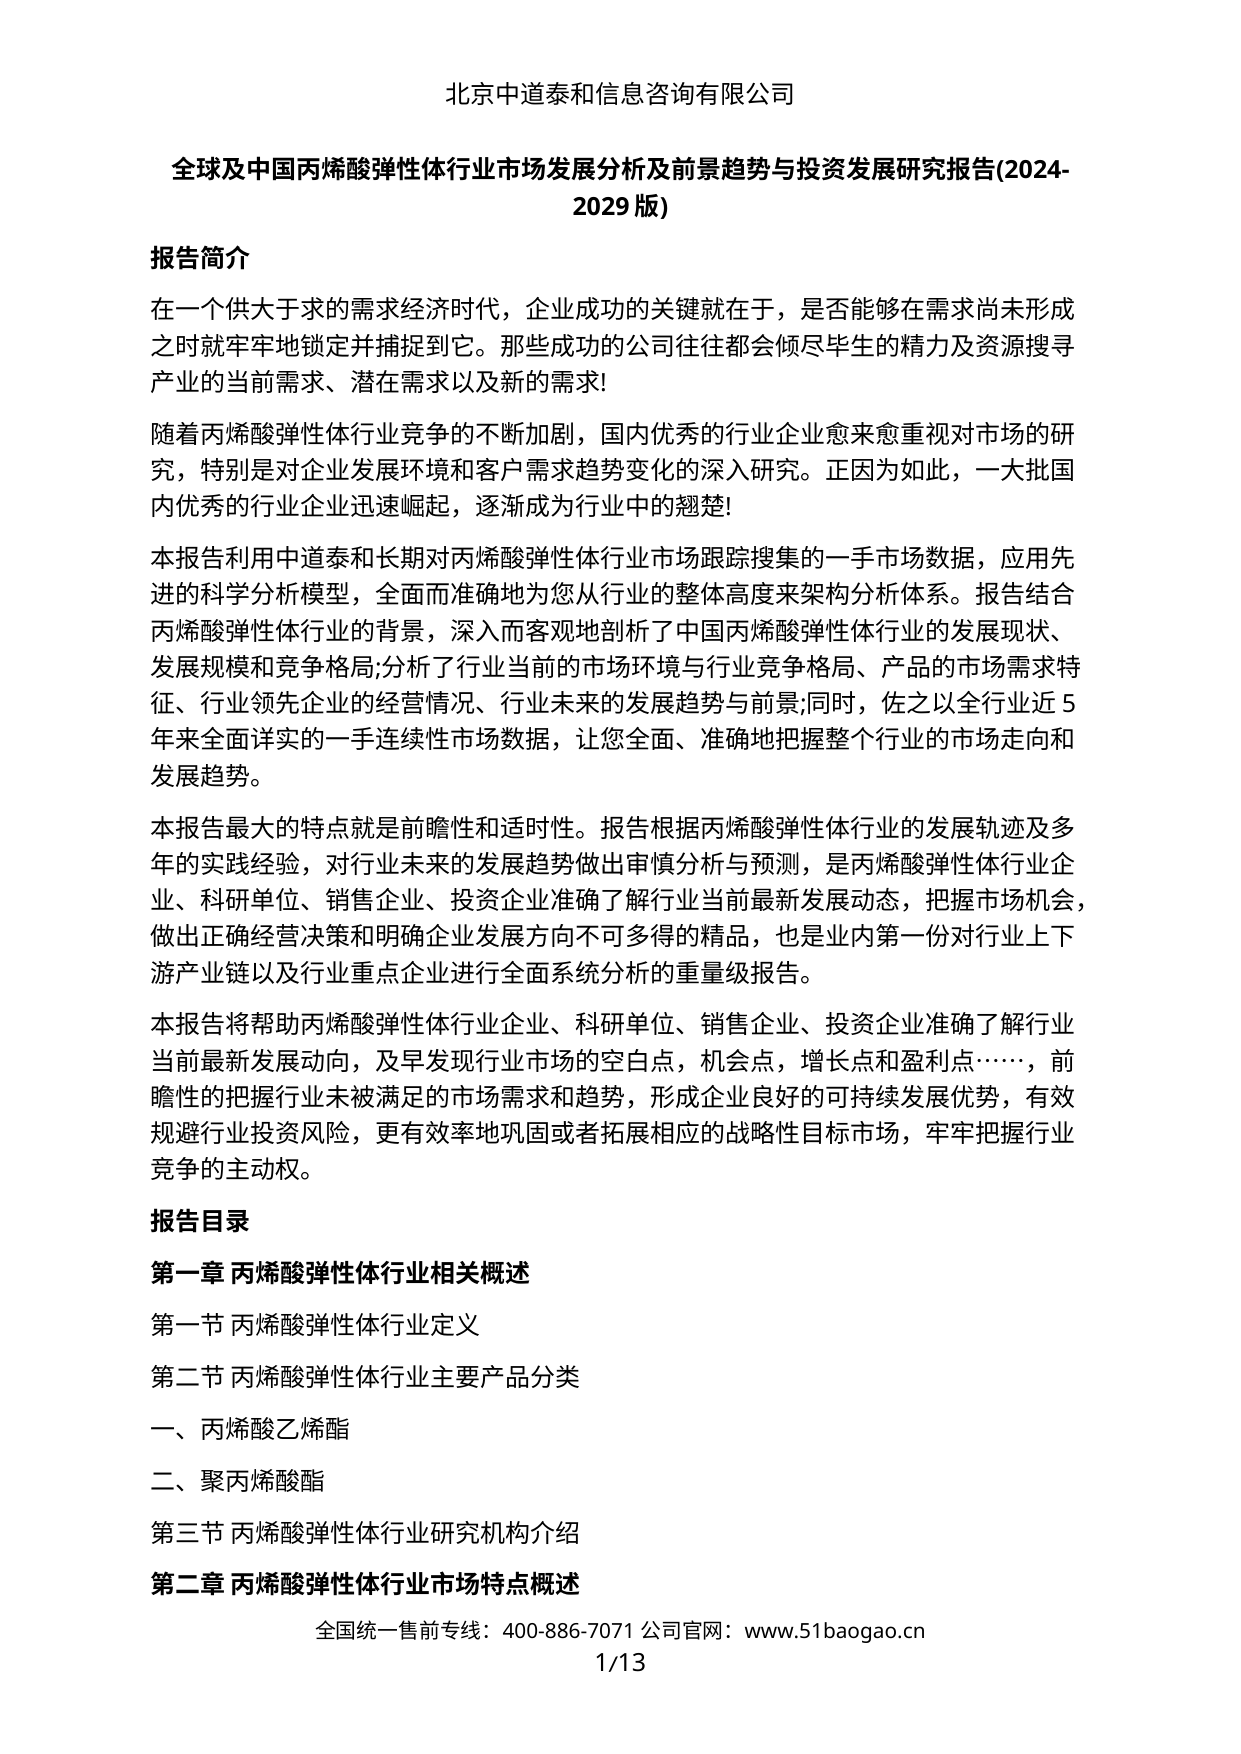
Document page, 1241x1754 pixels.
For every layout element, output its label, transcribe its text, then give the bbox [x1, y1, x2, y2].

text 第一章 丙烯酸弹性体行业相关概述 [150, 1254, 1090, 1290]
text 本报告将帮助丙烯酸弹性体行业企业、科研单位、销售企业、投资企业准确了解行业当前最新发展动向，及早发现行业市场的空白点，机会点，增长点和盈利点……，前瞻性的把握行业未被满足的市场需求和趋势，形成企业良好的可持续发展优势，有效规避行业投资风险，更有效率地巩固或者拓展相应的战略性目标市场，牢牢把握行业竞争的主动权。 [150, 1005, 1090, 1186]
text 二、聚丙烯酸酯 [150, 1461, 1090, 1497]
text 第二章 丙烯酸弹性体行业市场特点概述 [150, 1565, 1090, 1601]
text 报告简介 [150, 238, 1090, 274]
text 随着丙烯酸弹性体行业竞争的不断加剧，国内优秀的行业企业愈来愈重视对市场的研究，特别是对企业发展环境和客户需求趋势变化的深入研究。正因为如此，一大批国内优秀的行业企业迅速崛起，逐渐成为行业中的翘楚! [150, 414, 1090, 523]
text 第二节 丙烯酸弹性体行业主要产品分类 [150, 1357, 1090, 1394]
text 报告目录 [150, 1202, 1090, 1238]
text 一、丙烯酸乙烯酯 [150, 1409, 1090, 1446]
text 第三节 丙烯酸弹性体行业研究机构介绍 [150, 1513, 1090, 1549]
text 本报告最大的特点就是前瞻性和适时性。报告根据丙烯酸弹性体行业的发展轨迹及多年的实践经验，对行业未来的发展趋势做出审慎分析与预测，是丙烯酸弹性体行业企业、科研单位、销售企业、投资企业准确了解行业当前最新发展动态，把握市场机会，做出正确经营决策和明确企业发展方向不可多得的精品，也是业内第一份对行业上下游产业链以及行业重点企业进行全面系统分析的重量级报告。 [150, 808, 1090, 989]
text 第一节 丙烯酸弹性体行业定义 [150, 1306, 1090, 1342]
text 本报告利用中道泰和长期对丙烯酸弹性体行业市场跟踪搜集的一手市场数据，应用先进的科学分析模型，全面而准确地为您从行业的整体高度来架构分析体系。报告结合丙烯酸弹性体行业的背景，深入而客观地剖析了中国丙烯酸弹性体行业的发展现状、发展规模和竞争格局;分析了行业当前的市场环境与行业竞争格局、产品的市场需求特征、行业领先企业的经营情况、行业未来的发展趋势与前景;同时，佐之以全行业近5年来全面详实的一手连续性市场数据，让您全面、准确地把握整个行业的市场走向和发展趋势。 [150, 539, 1090, 792]
text 全球及中国丙烯酸弹性体行业市场发展分析及前景趋势与投资发展研究报告(2024-2029版) [150, 150, 1090, 222]
text 在一个供大于求的需求经济时代，企业成功的关键就在于，是否能够在需求尚未形成之时就牢牢地锁定并捕捉到它。那些成功的公司往往都会倾尽毕生的精力及资源搜寻产业的当前需求、潜在需求以及新的需求! [150, 290, 1090, 399]
